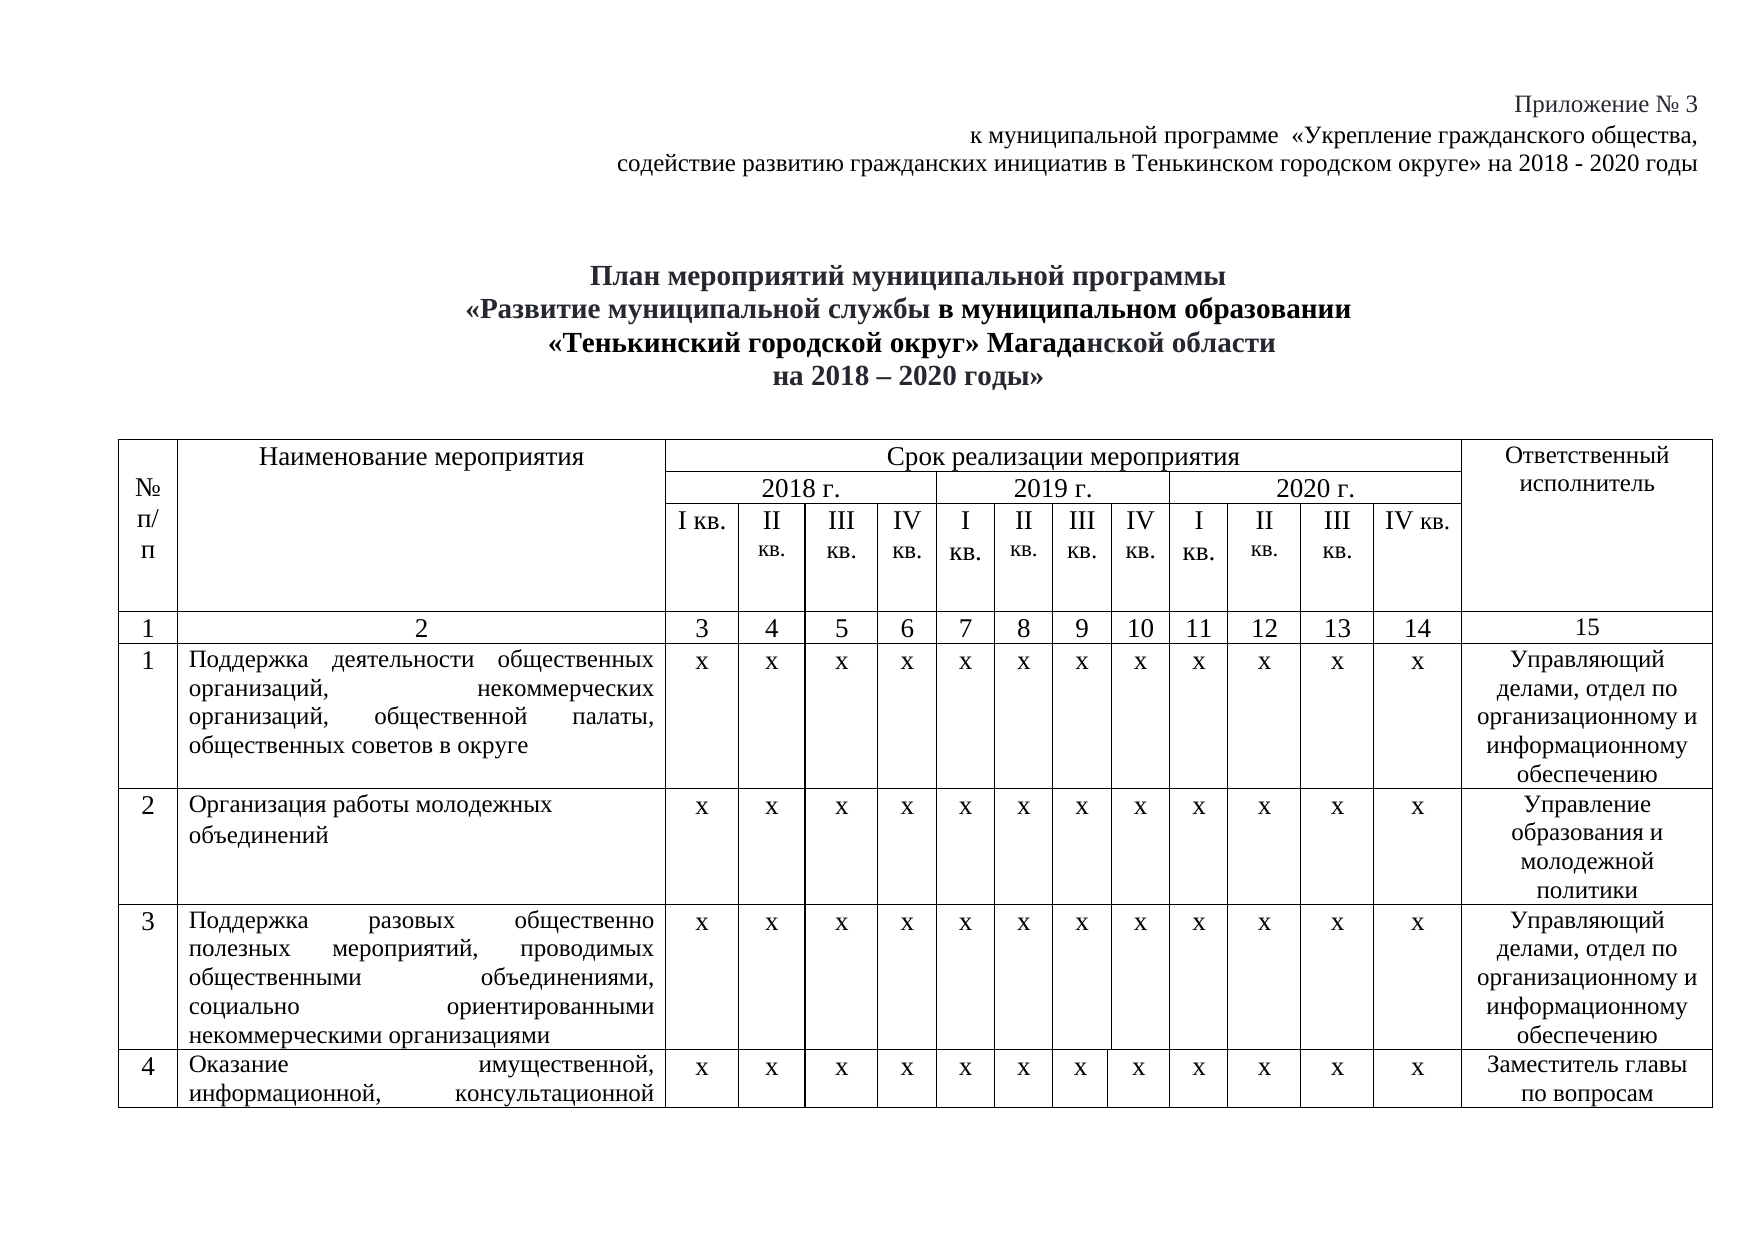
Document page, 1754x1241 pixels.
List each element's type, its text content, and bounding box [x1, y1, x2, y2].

table_cell II кв. [995, 504, 1052, 611]
table_cell I кв. [666, 504, 738, 611]
table_cell 6 [878, 612, 936, 643]
table_cell х [1374, 1050, 1461, 1107]
table_cell х [995, 905, 1052, 1048]
subtitle «Тенькинский городской округ» Магаданской области [118, 325, 1698, 358]
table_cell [1462, 1050, 1712, 1107]
table_cell х [1170, 905, 1227, 1048]
table_cell х [806, 905, 877, 1048]
table_cell х [1053, 644, 1111, 788]
table_cell х [878, 789, 936, 904]
table_cell Поддержка деятельности общественных организаций, некоммерческих организаций, общественной палаты, общественных советов в округе [178, 644, 665, 788]
table_cell х [995, 1050, 1052, 1107]
subtitle на 2018 – 2020 годы» [118, 358, 1698, 392]
table_cell 4 [739, 612, 804, 643]
table_cell 1 [119, 644, 177, 788]
table_cell I кв. [937, 504, 994, 611]
table_cell 2019 г. [937, 472, 1169, 503]
table_cell 13 [1301, 612, 1373, 643]
table_cell Управляющий делами, отдел по организационному и информационному обеспечению [1462, 905, 1712, 1048]
table_cell х [1374, 905, 1461, 1048]
table_cell Управляющий делами, отдел по организационному и информационному обеспечению [1462, 644, 1712, 788]
table_header № п/п [119, 440, 177, 611]
table_cell х [937, 644, 994, 788]
text к муниципальной программе «Укрепление гражданского общества, [118, 120, 1698, 148]
table_cell 10 [1112, 612, 1169, 643]
table_cell х [1228, 1050, 1300, 1107]
subtitle План мероприятий муниципальной программы [118, 258, 1698, 291]
text содействие развитию гражданских инициатив в Тенькинском городском округе» на 2018 - 2020 годы [118, 148, 1698, 177]
table_cell х [1170, 1050, 1227, 1107]
table_cell х [1053, 1050, 1107, 1107]
table_cell х [1053, 789, 1111, 904]
table_cell 1 [119, 612, 177, 643]
table_cell III кв. [1301, 504, 1373, 611]
table_cell х [1170, 789, 1227, 904]
table_cell Организация работы молодежных объединений [178, 789, 665, 904]
table_cell 7 [937, 612, 994, 643]
table_cell х [1170, 644, 1227, 788]
table_cell Управление образования и молодежной политики [1462, 789, 1712, 904]
table_cell 9 [1053, 612, 1111, 643]
table_cell х [878, 905, 936, 1048]
table_cell х [1228, 644, 1300, 788]
table_cell х [739, 905, 804, 1048]
table_cell х [806, 1050, 877, 1107]
table_cell х [739, 789, 804, 904]
table_header Ответственный исполнитель [1462, 440, 1712, 611]
table_cell х [806, 789, 877, 904]
table_cell х [1374, 644, 1461, 788]
table_cell 11 [1170, 612, 1227, 643]
table_cell х [1108, 1050, 1169, 1107]
table_cell х [1112, 644, 1169, 788]
table_cell х [666, 1050, 738, 1107]
table_cell II кв. [1228, 504, 1300, 611]
table_cell х [937, 905, 994, 1048]
table_cell х [1228, 905, 1300, 1048]
table_cell х [1301, 644, 1373, 788]
table_cell 14 [1374, 612, 1461, 643]
table_cell х [937, 1050, 994, 1107]
table_cell х [1053, 905, 1111, 1048]
table_cell х [995, 789, 1052, 904]
table_cell х [1112, 905, 1169, 1048]
table_cell х [1112, 789, 1169, 904]
table_cell 2020 г. [1170, 472, 1461, 503]
table_cell II кв. [739, 504, 804, 611]
table_cell х [937, 789, 994, 904]
table_cell 3 [119, 905, 177, 1048]
table_cell 4 [119, 1050, 177, 1107]
table_cell I кв. [1170, 504, 1227, 611]
table_cell х [878, 644, 936, 788]
table_cell 2 [119, 789, 177, 904]
table_cell IV кв. [1112, 504, 1169, 611]
text Приложение № 3 [118, 89, 1698, 117]
table_cell 5 [806, 612, 877, 643]
table_cell х [1301, 905, 1373, 1048]
table_cell IV кв. [1374, 504, 1461, 611]
table_cell х [878, 1050, 936, 1107]
table_cell х [739, 644, 804, 788]
table_cell х [995, 644, 1052, 788]
table_cell х [1301, 789, 1373, 904]
table_cell 12 [1228, 612, 1300, 643]
table_cell х [666, 905, 738, 1048]
table_cell х [806, 644, 877, 788]
table_cell х [666, 644, 738, 788]
table_cell х [739, 1050, 804, 1107]
table_cell 15 [1462, 612, 1712, 643]
table_cell Поддержка разовых общественно полезных мероприятий, проводимых общественными объединениями, социально ориентированными некоммерческими организациями [178, 905, 665, 1048]
table_cell III кв. [1053, 504, 1111, 611]
subtitle «Развитие муниципальной службы в муниципальном образовании [118, 291, 1698, 325]
table_header Срок реализации мероприятия [666, 440, 1461, 471]
table_cell х [666, 789, 738, 904]
table_cell 2 [178, 612, 665, 643]
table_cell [178, 1050, 665, 1107]
table_cell 2018 г. [666, 472, 936, 503]
table_header Наименование мероприятия [178, 440, 665, 611]
table_cell 8 [995, 612, 1052, 643]
table_cell х [1374, 789, 1461, 904]
table_cell х [1301, 1050, 1373, 1107]
table_cell IV кв. [878, 504, 936, 611]
table_cell 3 [666, 612, 738, 643]
table_cell х [1228, 789, 1300, 904]
table_cell III кв. [806, 504, 877, 611]
